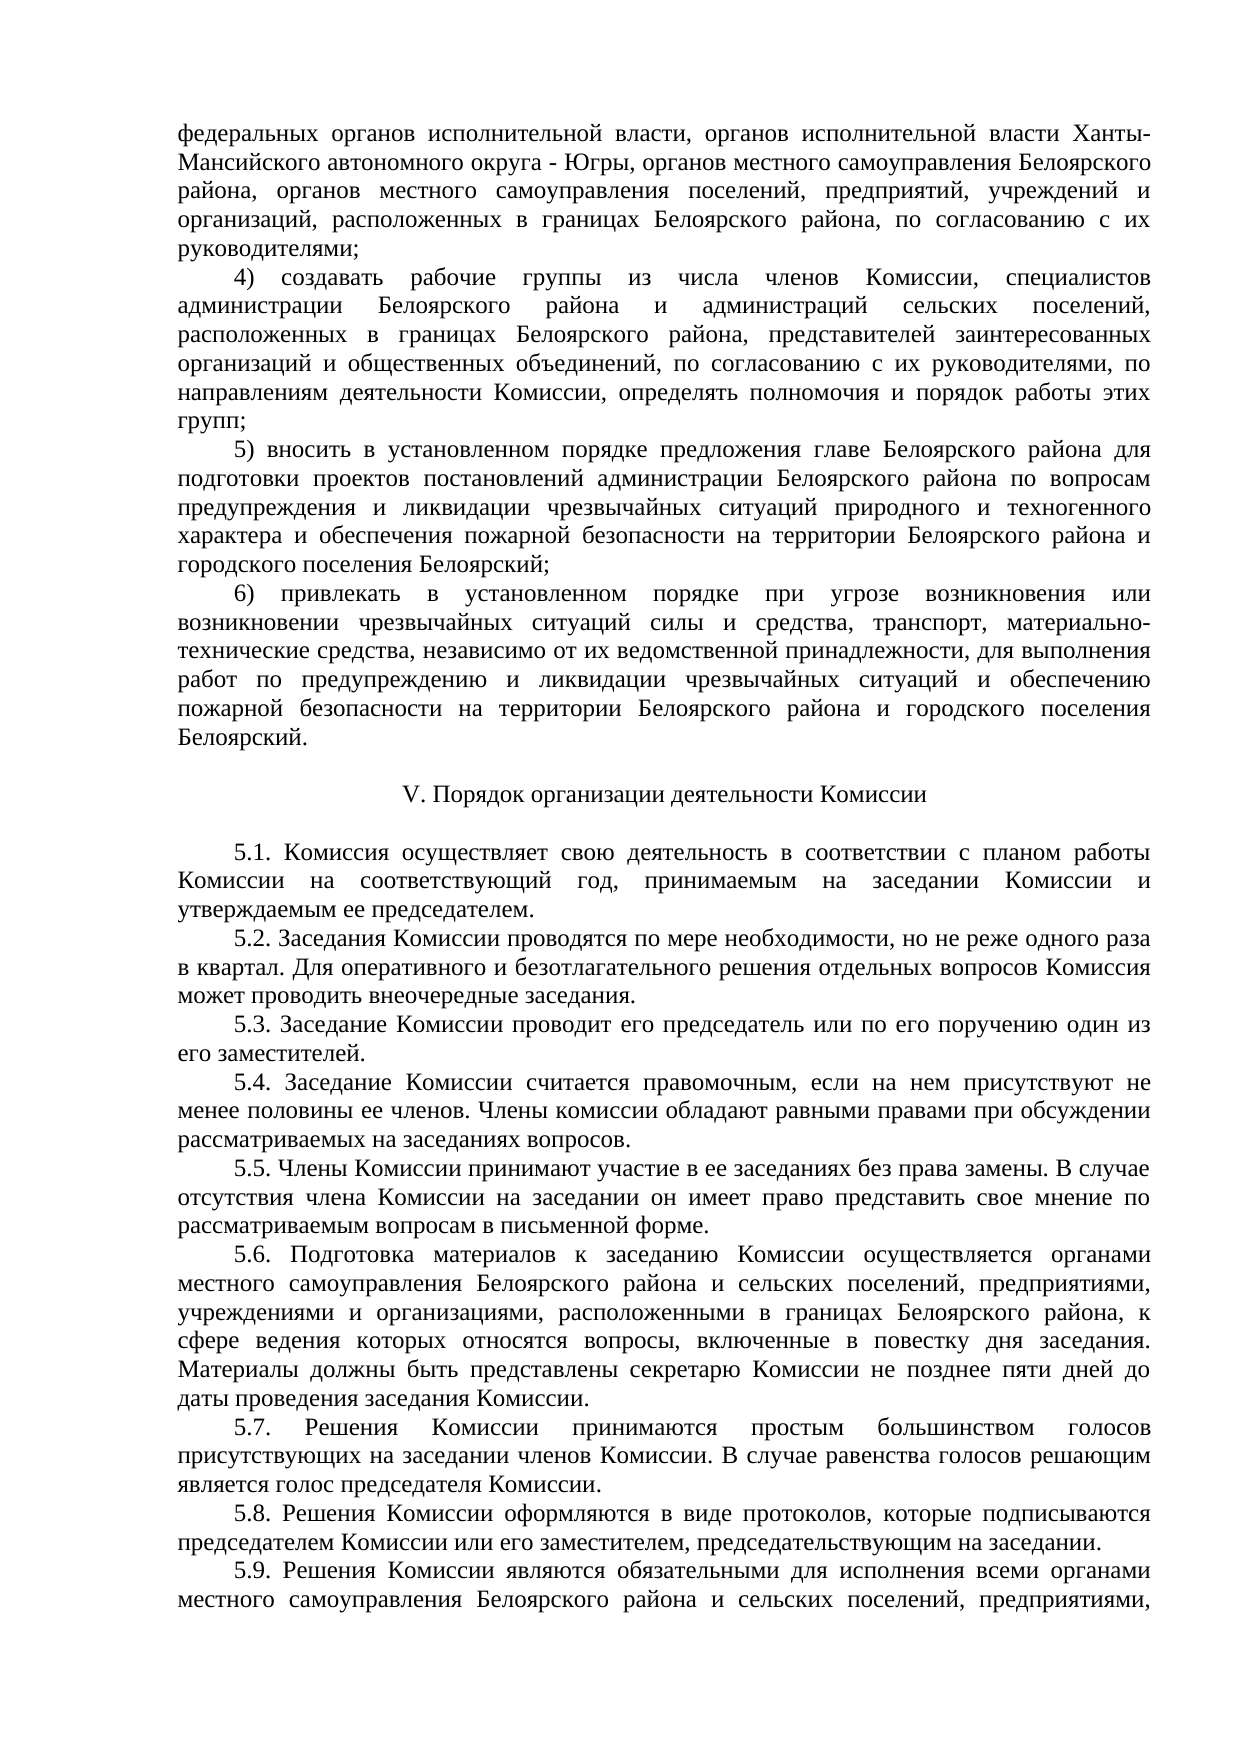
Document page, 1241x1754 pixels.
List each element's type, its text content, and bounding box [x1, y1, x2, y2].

text 5.8. Решения Комиссии оформляются в виде протоколов, которые подписываются председателем Комиссии или его заместителем, председательствующим на заседании. [177, 1498, 1152, 1556]
text 5.4. Заседание Комиссии считается правомочным, если на нем присутствуют не менее половины ее членов. Члены комиссии обладают равными правами при обсуждении рассматриваемых на заседаниях вопросов. [177, 1067, 1152, 1153]
text 5.6. Подготовка материалов к заседанию Комиссии осуществляется органами местного самоуправления Белоярского района и сельских поселений, предприятиями, учреждениями и организациями, расположенными в границах Белоярского района, к сфере ведения которых относятся вопросы, включенные в повестку дня заседания. Материалы должны быть представлены секретарю Комиссии не позднее пяти дней до даты проведения заседания Комиссии. [177, 1239, 1152, 1412]
text 5.2. Заседания Комиссии проводятся по мере необходимости, но не реже одного раза в квартал. Для оперативного и безотлагательного решения отдельных вопросов Комиссия может проводить внеочередные заседания. [177, 923, 1152, 1009]
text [177, 118, 1152, 262]
text 6) привлекать в установленном порядке при угрозе возникновения или возникновении чрезвычайных ситуаций силы и средства, транспорт, материально-технические средства, независимо от их ведомственной принадлежности, для выполнения работ по предупреждению и ликвидации чрезвычайных ситуаций и обеспечению пожарной безопасности на территории Белоярского района и городского поселения Белоярский. [177, 578, 1152, 751]
text 4) создавать рабочие группы из числа членов Комиссии, специалистов администрации Белоярского района и администраций сельских поселений, расположенных в границах Белоярского района, представителей заинтересованных организаций и общественных объединений, по согласованию с их руководителями, по направлениям деятельности Комиссии, определять полномочия и порядок работы этих групп; [177, 262, 1152, 434]
text 5.7. Решения Комиссии принимаются простым большинством голосов присутствующих на заседании членов Комиссии. В случае равенства голосов решающим является голос председателя Комиссии. [177, 1412, 1152, 1498]
text 5.1. Комиссия осуществляет свою деятельность в соответствии с планом работы Комиссии на соответствующий год, принимаемым на заседании Комиссии и утверждаемым ее председателем. [177, 837, 1152, 923]
text 5.5. Члены Комиссии принимают участие в ее заседаниях без права замены. В случае отсутствия члена Комиссии на заседании он имеет право представить свое мнение по рассматриваемым вопросам в письменной форме. [177, 1153, 1152, 1239]
text 5.3. Заседание Комиссии проводит его председатель или по его поручению один из его заместителей. [177, 1009, 1152, 1067]
text V. Порядок организации деятельности Комиссии [177, 779, 1152, 808]
text 5) вносить в установленном порядке предложения главе Белоярского района для подготовки проектов постановлений администрации Белоярского района по вопросам предупреждения и ликвидации чрезвычайных ситуаций природного и техногенного характера и обеспечения пожарной безопасности на территории Белоярского района и городского поселения Белоярский; [177, 434, 1152, 578]
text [177, 1556, 1152, 1613]
